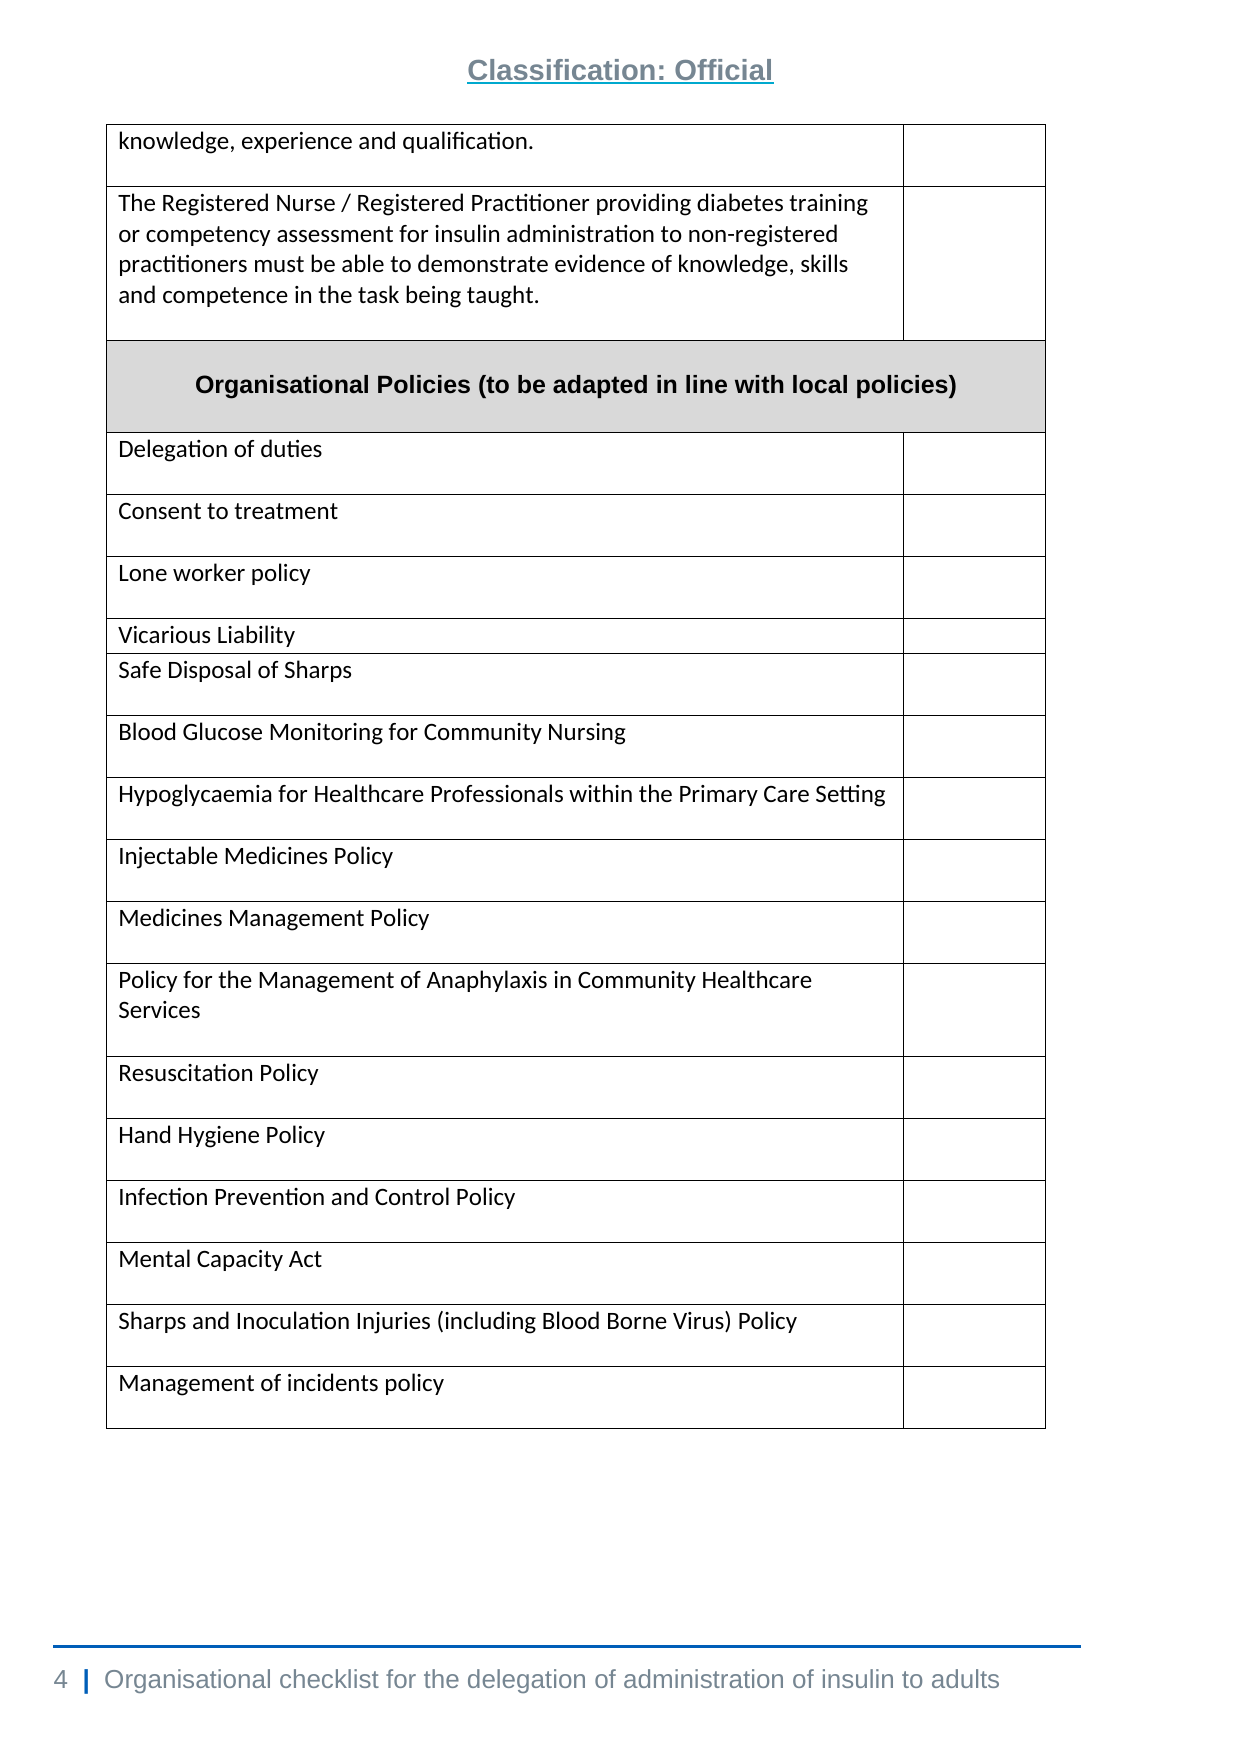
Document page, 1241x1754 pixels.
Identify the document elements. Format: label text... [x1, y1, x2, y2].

table_cell [904, 840, 1045, 901]
table_cell [904, 716, 1045, 777]
table_cell Consent to treatment [107, 495, 903, 556]
table_cell [904, 557, 1045, 618]
table_cell Management of incidents policy [107, 1367, 903, 1428]
table_cell Blood Glucose Monitoring for Community Nursing [107, 716, 903, 777]
table_cell [904, 187, 1045, 340]
table_cell Infection Prevention and Control Policy [107, 1181, 903, 1242]
table_cell Lone worker policy [107, 557, 903, 618]
table_cell [904, 1181, 1045, 1242]
table_cell [904, 1243, 1045, 1304]
table_cell Medicines Management Policy [107, 902, 903, 963]
table_cell [904, 1057, 1045, 1118]
table_cell [904, 433, 1045, 494]
table_cell [904, 1119, 1045, 1180]
table_cell [904, 902, 1045, 963]
table_cell Organisational Policies (to be adapted in line with local policies) [107, 341, 1045, 432]
table_cell Vicarious Liability [107, 619, 903, 653]
table_cell [904, 495, 1045, 556]
table_cell Hypoglycaemia for Healthcare Professionals within the Primary Care Setting [107, 778, 903, 839]
table_cell [904, 1367, 1045, 1428]
table_cell [904, 654, 1045, 715]
table_cell Hand Hygiene Policy [107, 1119, 903, 1180]
table_cell Mental Capacity Act [107, 1243, 903, 1304]
table_cell The Registered Nurse / Registered Practitioner providing diabetes training or competency assessment for insulin administration to non-registered practitioners must be able to demonstrate evidence of knowledge, skills and competence in the task being taught. [107, 187, 903, 340]
table_cell Safe Disposal of Sharps [107, 654, 903, 715]
table_cell [904, 964, 1045, 1056]
table_cell Resuscitation Policy [107, 1057, 903, 1118]
table_cell Delegation of duties [107, 433, 903, 494]
table_cell [904, 125, 1045, 186]
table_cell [107, 125, 903, 186]
table_cell [904, 778, 1045, 839]
table_cell [904, 1305, 1045, 1366]
table_cell [904, 619, 1045, 653]
table_cell Sharps and Inoculation Injuries (including Blood Borne Virus) Policy [107, 1305, 903, 1366]
table_cell Injectable Medicines Policy [107, 840, 903, 901]
table_cell Policy for the Management of Anaphylaxis in Community Healthcare Services [107, 964, 903, 1056]
